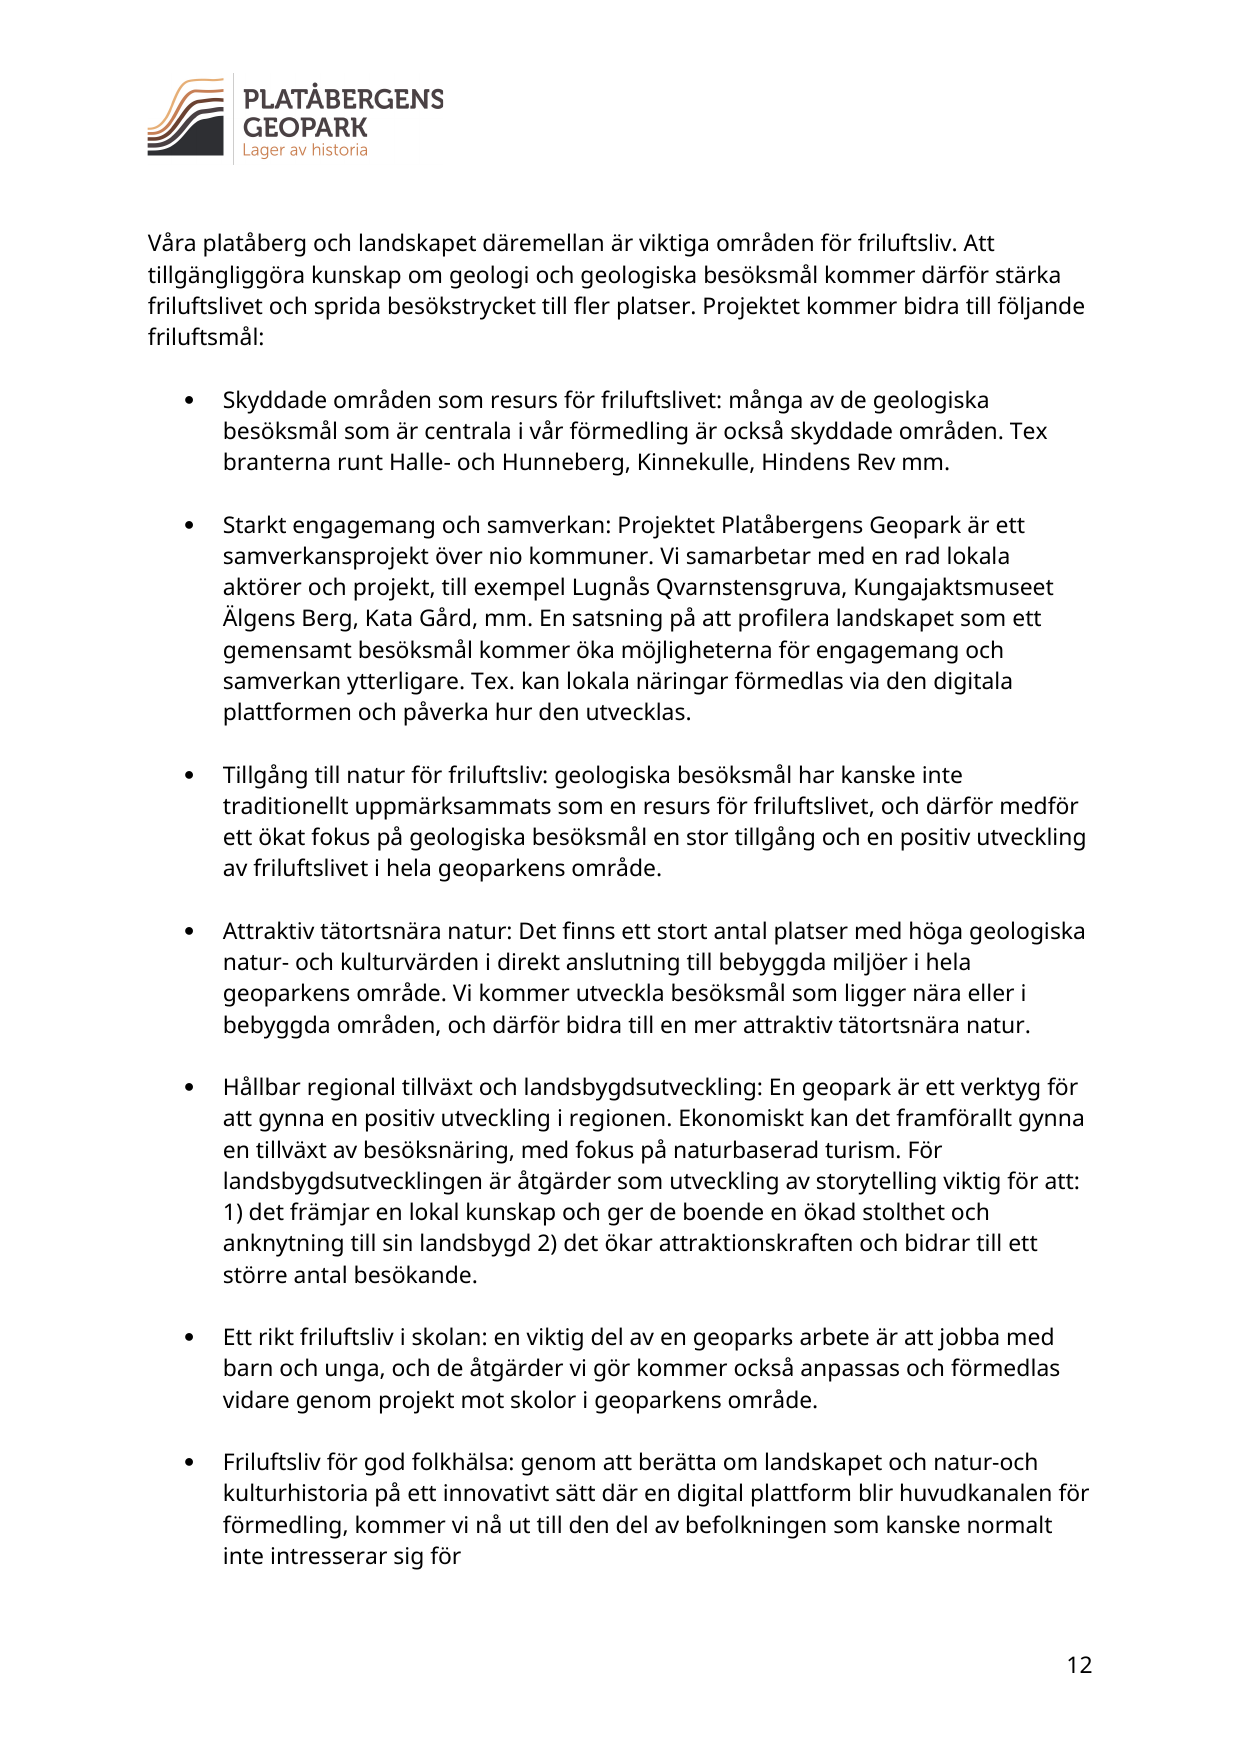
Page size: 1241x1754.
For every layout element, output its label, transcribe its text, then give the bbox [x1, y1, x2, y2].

list Tillgång till natur för friluftsliv: geologiska besöksmål har kanske inte traditionellt uppmärksammats som en resurs för friluftslivet, och därför medför ett ökat fokus på geologiska besöksmål en stor tillgång och en positiv utveckling av friluftslivet i hela geoparkens område. [185, 759, 1093, 884]
list Hållbar regional tillväxt och landsbygdsutveckling: En geopark är ett verktyg för att gynna en positiv utveckling i regionen. Ekonomiskt kan det framförallt gynna en tillväxt av besöksnäring, med fokus på naturbaserad turism. För landsbygdsutvecklingen är åtgärder som utveckling av storytelling viktig för att: 1) det främjar en lokal kunskap och ger de boende en ökad stolthet och anknytning till sin landsbygd 2) det ökar attraktionskraften och bidrar till ett större antal besökande. [185, 1071, 1093, 1290]
list Starkt engagemang och samverkan: Projektet Platåbergens Geopark är ett samverkansprojekt över nio kommuner. Vi samarbetar med en rad lokala aktörer och projekt, till exempel Lugnås Qvarnstensgruva, Kungajaktsmuseet Älgens Berg, Kata Gård, mm. En satsning på att profilera landskapet som ett gemensamt besöksmål kommer öka möjligheterna för engagemang och samverkan ytterligare. Tex. kan lokala näringar förmedlas via den digitala plattformen och påverka hur den utvecklas. [185, 509, 1093, 727]
list Skyddade områden som resurs för friluftslivet: många av de geologiska besöksmål som är centrala i vår förmedling är också skyddade områden. Tex branterna runt Halle- och Hunneberg, Kinnekulle, Hindens Rev mm. [185, 384, 1093, 477]
list Ett rikt friluftsliv i skolan: en viktig del av en geoparks arbete är att jobba med barn och unga, och de åtgärder vi gör kommer också anpassas och förmedlas vidare genom projekt mot skolor i geoparkens område. [185, 1321, 1093, 1415]
picture [147, 73, 444, 165]
list Friluftsliv för god folkhälsa: genom att berätta om landskapet och natur-och kulturhistoria på ett innovativt sätt där en digital plattform blir huvudkanalen för förmedling, kommer vi nå ut till den del av befolkningen som kanske normalt inte intresserar sig för [185, 1446, 1093, 1571]
list Attraktiv tätortsnära natur: Det finns ett stort antal platser med höga geologiska natur- och kulturvärden i direkt anslutning till bebyggda miljöer i hela geoparkens område. Vi kommer utveckla besöksmål som ligger nära eller i bebyggda områden, och därför bidra till en mer attraktiv tätortsnära natur. [185, 915, 1093, 1040]
text Våra platåberg och landskapet däremellan är viktiga områden för friluftsliv. Att tillgängliggöra kunskap om geologi och geologiska besöksmål kommer därför stärka friluftslivet och sprida besökstrycket till fler platser. Projektet kommer bidra till följande friluftsmål: [148, 227, 1093, 352]
